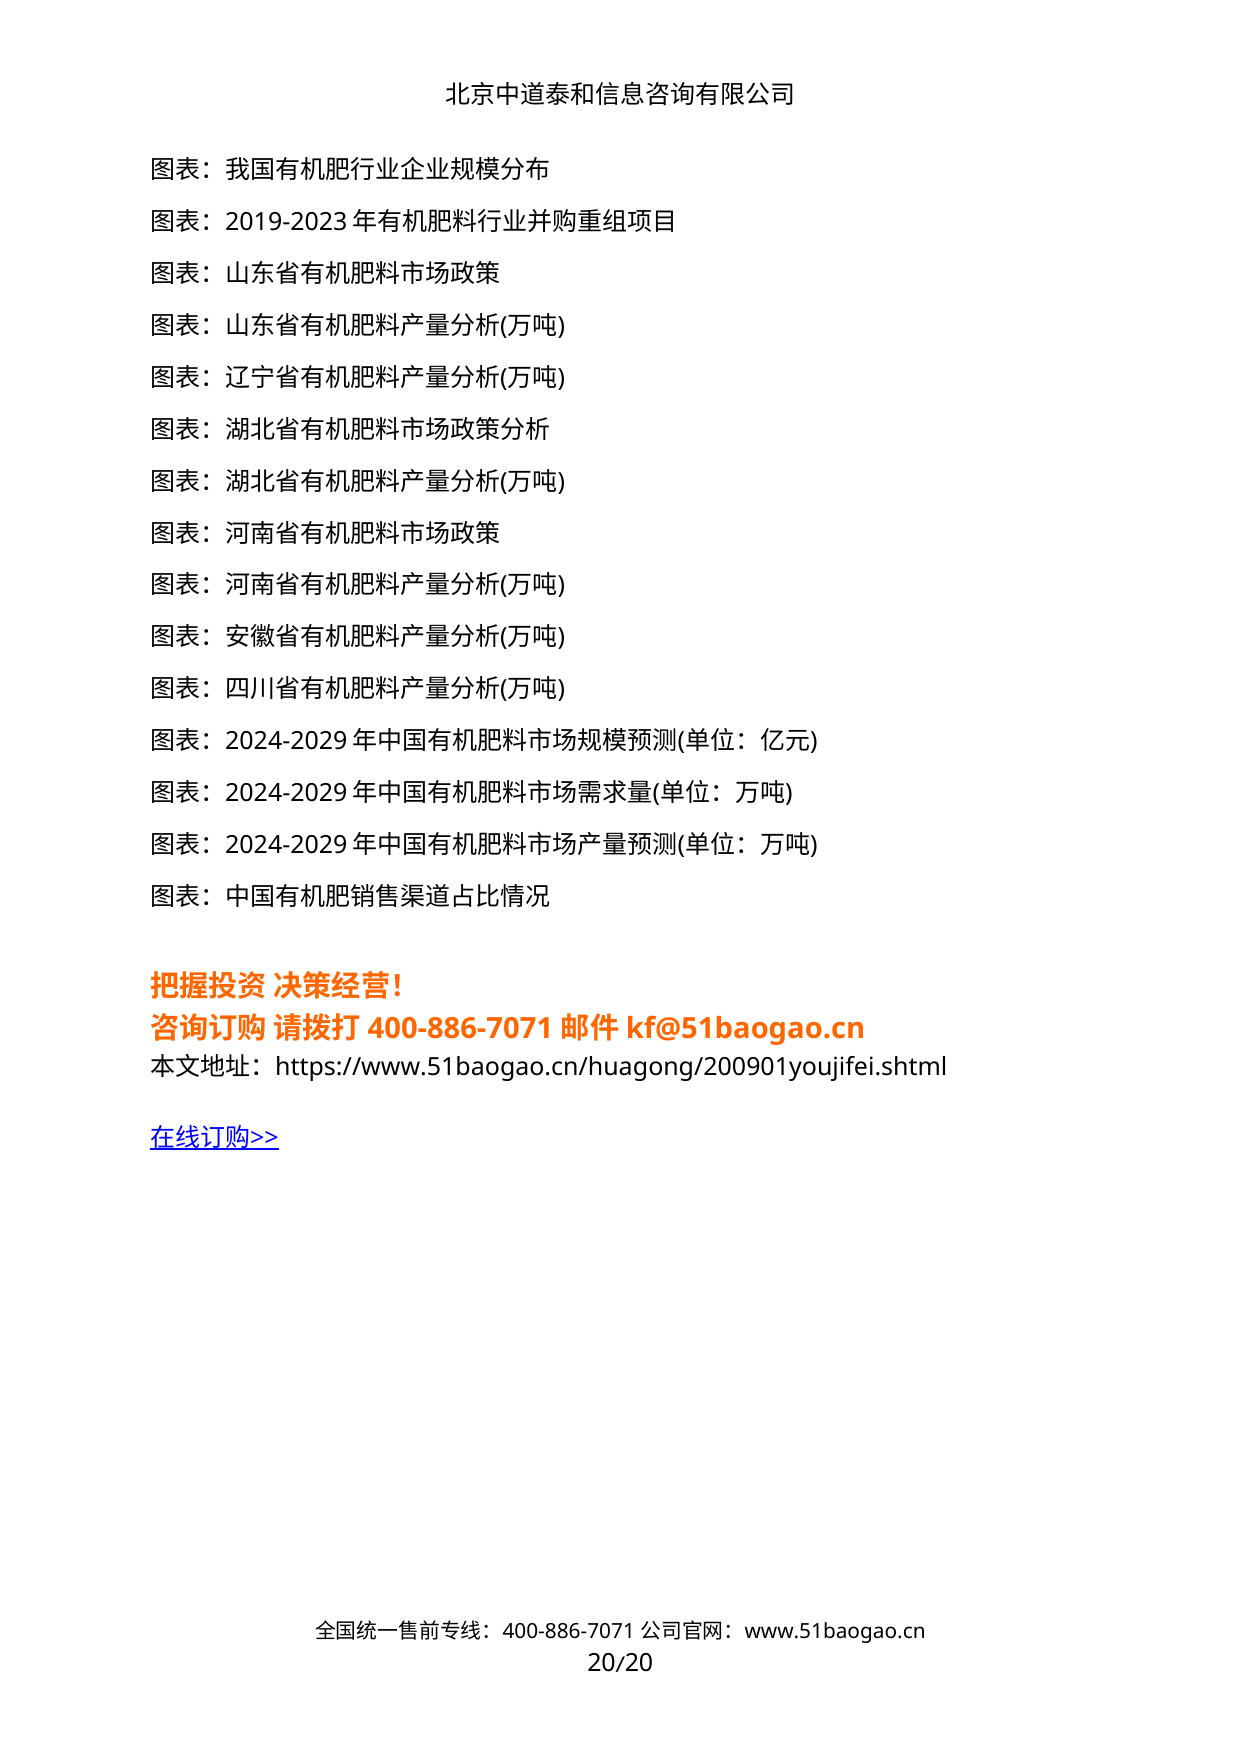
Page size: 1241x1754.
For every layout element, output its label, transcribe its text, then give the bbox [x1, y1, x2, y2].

text 图表：山东省有机肥料产量分析(万吨) [150, 306, 1090, 342]
text 图表：2024-2029年中国有机肥料市场规模预测(单位：亿元) [150, 721, 1090, 757]
text 图表：我国有机肥行业企业规模分布 [150, 150, 1090, 186]
text 图表：2019-2023年有机肥料行业并购重组项目 [150, 202, 1090, 238]
text 在线订购>> [150, 1083, 1090, 1153]
text 图表：湖北省有机肥料市场政策分析 [150, 409, 1090, 446]
text 图表：辽宁省有机肥料产量分析(万吨) [150, 357, 1090, 394]
text 把握投资 决策经营！咨询订购 请拨打 400-886-7071 邮件 kf@51baogao.cn本文地址：https://www.51baogao.cn/huagong/200901youjifei.shtml [150, 928, 1090, 1083]
text 图表：山东省有机肥料市场政策 [150, 254, 1090, 290]
text 图表：安徽省有机肥料产量分析(万吨) [150, 617, 1090, 653]
text 图表：河南省有机肥料市场政策 [150, 513, 1090, 549]
text 图表：2024-2029年中国有机肥料市场需求量(单位：万吨) [150, 772, 1090, 809]
text 图表：湖北省有机肥料产量分析(万吨) [150, 461, 1090, 497]
text 图表：河南省有机肥料产量分析(万吨) [150, 565, 1090, 601]
text 图表：中国有机肥销售渠道占比情况 [150, 876, 1090, 912]
text 图表：2024-2029年中国有机肥料市场产量预测(单位：万吨) [150, 824, 1090, 861]
text 图表：四川省有机肥料产量分析(万吨) [150, 669, 1090, 705]
